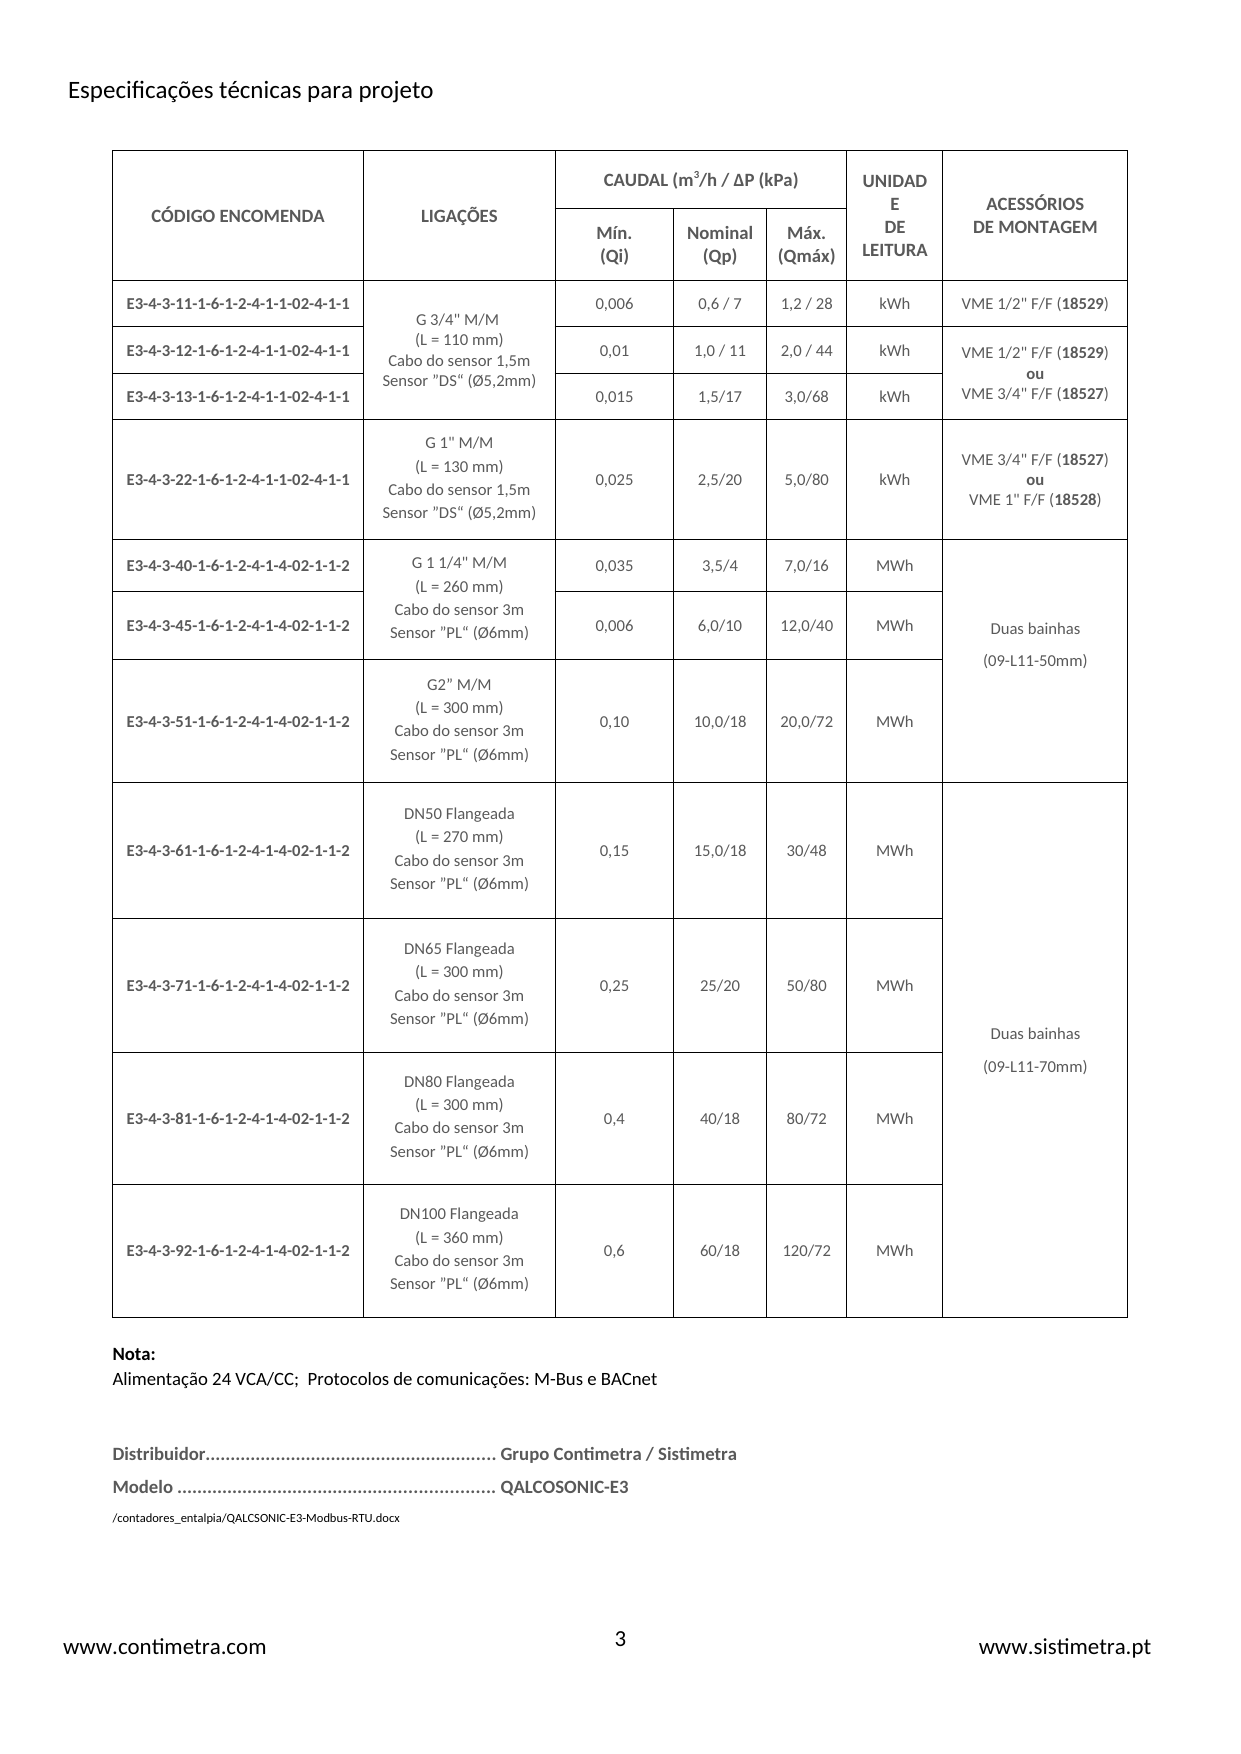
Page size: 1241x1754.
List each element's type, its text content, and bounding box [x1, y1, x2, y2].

table_cell G 3/4" M/M (L = 110 mm) Cabo do sensor 1,5m Sensor ”DS“ (Ø5,2mm) [364, 281, 555, 419]
table_header LIGAÇÕES [364, 151, 555, 280]
text Modelo QALCOSONIC-E3 [112, 1475, 1128, 1498]
table_cell E3-4-3-81-1-6-1-2-4-1-4-02-1-1-2 [113, 1053, 363, 1184]
table_cell 25/20 [674, 919, 766, 1052]
table_cell 0,006 [556, 281, 673, 326]
table_cell 1,2 / 28 [767, 281, 846, 326]
table_header CAUDAL (m3/h / ΔP (kPa) [556, 151, 846, 208]
table_cell DN80 Flangeada (L = 300 mm) Cabo do sensor 3m Sensor ”PL“ (Ø6mm) [364, 1053, 555, 1184]
table_cell VME 1/2" F/F (18529) [943, 281, 1127, 326]
table_cell 30/48 [767, 783, 846, 918]
table_cell Mín. (Qi) [556, 209, 673, 280]
table_cell VME 3/4" F/F (18527) ou VME 1" F/F (18528) [943, 420, 1127, 539]
table_cell 3,0/68 [767, 374, 846, 419]
table_cell E3-4-3-13-1-6-1-2-4-1-1-02-4-1-1 [113, 374, 363, 419]
table_cell E3-4-3-11-1-6-1-2-4-1-1-02-4-1-1 [113, 281, 363, 326]
table_cell 50/80 [767, 919, 846, 1052]
table_header CÓDIGO ENCOMENDA [113, 151, 363, 280]
table_cell E3-4-3-40-1-6-1-2-4-1-4-02-1-1-2 [113, 540, 363, 591]
text Distribuidor Grupo Contimetra / Sistimetra [112, 1442, 1128, 1465]
table_cell E3-4-3-92-1-6-1-2-4-1-4-02-1-1-2 [113, 1185, 363, 1317]
table_cell 0,006 [556, 592, 673, 659]
table_cell G 1" M/M (L = 130 mm) Cabo do sensor 1,5m Sensor ”DS“ (Ø5,2mm) [364, 420, 555, 539]
table_cell 0,015 [556, 374, 673, 419]
table_cell 0,025 [556, 420, 673, 539]
table_cell 0,15 [556, 783, 673, 918]
table_cell Duas bainhas (09-L11-70mm) [943, 783, 1127, 1317]
table_cell kWh [847, 374, 942, 419]
table_cell MWh [847, 540, 942, 591]
table_cell 0,10 [556, 660, 673, 782]
table_cell MWh [847, 592, 942, 659]
table_cell 7,0/16 [767, 540, 846, 591]
table_cell 5,0/80 [767, 420, 846, 539]
table_cell E3-4-3-22-1-6-1-2-4-1-1-02-4-1-1 [113, 420, 363, 539]
table_cell MWh [847, 783, 942, 918]
table_cell 0,25 [556, 919, 673, 1052]
table_cell 0,4 [556, 1053, 673, 1184]
text Nota: Alimentação 24 VCA/CC; Protocolos de comunicações: M-Bus e BACnet [112, 1318, 1128, 1390]
table_cell MWh [847, 660, 942, 782]
table_cell MWh [847, 1185, 942, 1317]
text /contadores_entalpia/QALCSONIC-E3-Modbus-RTU.docx [112, 1511, 1128, 1526]
table_cell kWh [847, 327, 942, 373]
table_cell DN100 Flangeada (L = 360 mm) Cabo do sensor 3m Sensor ”PL“ (Ø6mm) [364, 1185, 555, 1317]
table_cell E3-4-3-61-1-6-1-2-4-1-4-02-1-1-2 [113, 783, 363, 918]
table_cell 0,035 [556, 540, 673, 591]
table_cell E3-4-3-51-1-6-1-2-4-1-4-02-1-1-2 [113, 660, 363, 782]
table_cell kWh [847, 281, 942, 326]
table_cell 12,0/40 [767, 592, 846, 659]
table_cell VME 1/2" F/F (18529) ou VME 3/4" F/F (18527) [943, 327, 1127, 419]
table_cell MWh [847, 1053, 942, 1184]
table_cell kWh [847, 420, 942, 539]
table_cell 0,01 [556, 327, 673, 373]
table_header UNIDADE DE LEITURA [847, 151, 942, 280]
table_cell 1,0 / 11 [674, 327, 766, 373]
table_cell DN65 Flangeada (L = 300 mm) Cabo do sensor 3m Sensor ”PL“ (Ø6mm) [364, 919, 555, 1052]
table_cell E3-4-3-45-1-6-1-2-4-1-4-02-1-1-2 [113, 592, 363, 659]
table_cell 80/72 [767, 1053, 846, 1184]
table_cell 10,0/18 [674, 660, 766, 782]
table_cell 40/18 [674, 1053, 766, 1184]
table_cell 15,0/18 [674, 783, 766, 918]
table_cell Duas bainhas (09-L11-50mm) [943, 540, 1127, 782]
table_cell G2” M/M (L = 300 mm) Cabo do sensor 3m Sensor ”PL“ (Ø6mm) [364, 660, 555, 782]
table_cell 120/72 [767, 1185, 846, 1317]
table_cell MWh [847, 919, 942, 1052]
table_cell G 1 1/4" M/M (L = 260 mm) Cabo do sensor 3m Sensor ”PL“ (Ø6mm) [364, 540, 555, 659]
table_cell 6,0/10 [674, 592, 766, 659]
table_cell 1,5/17 [674, 374, 766, 419]
table_cell 60/18 [674, 1185, 766, 1317]
table_cell 2,0 / 44 [767, 327, 846, 373]
table_cell DN50 Flangeada (L = 270 mm) Cabo do sensor 3m Sensor ”PL“ (Ø6mm) [364, 783, 555, 918]
table_cell 20,0/72 [767, 660, 846, 782]
table_cell 0,6 [556, 1185, 673, 1317]
table_cell 0,6 / 7 [674, 281, 766, 326]
table_cell Nominal (Qp) [674, 209, 766, 280]
table_cell E3-4-3-71-1-6-1-2-4-1-4-02-1-1-2 [113, 919, 363, 1052]
table_cell 3,5/4 [674, 540, 766, 591]
table_header ACESSÓRIOS DE MONTAGEM [943, 151, 1127, 280]
table_cell Máx. (Qmáx) [767, 209, 846, 280]
table_cell 2,5/20 [674, 420, 766, 539]
table_cell E3-4-3-12-1-6-1-2-4-1-1-02-4-1-1 [113, 327, 363, 373]
